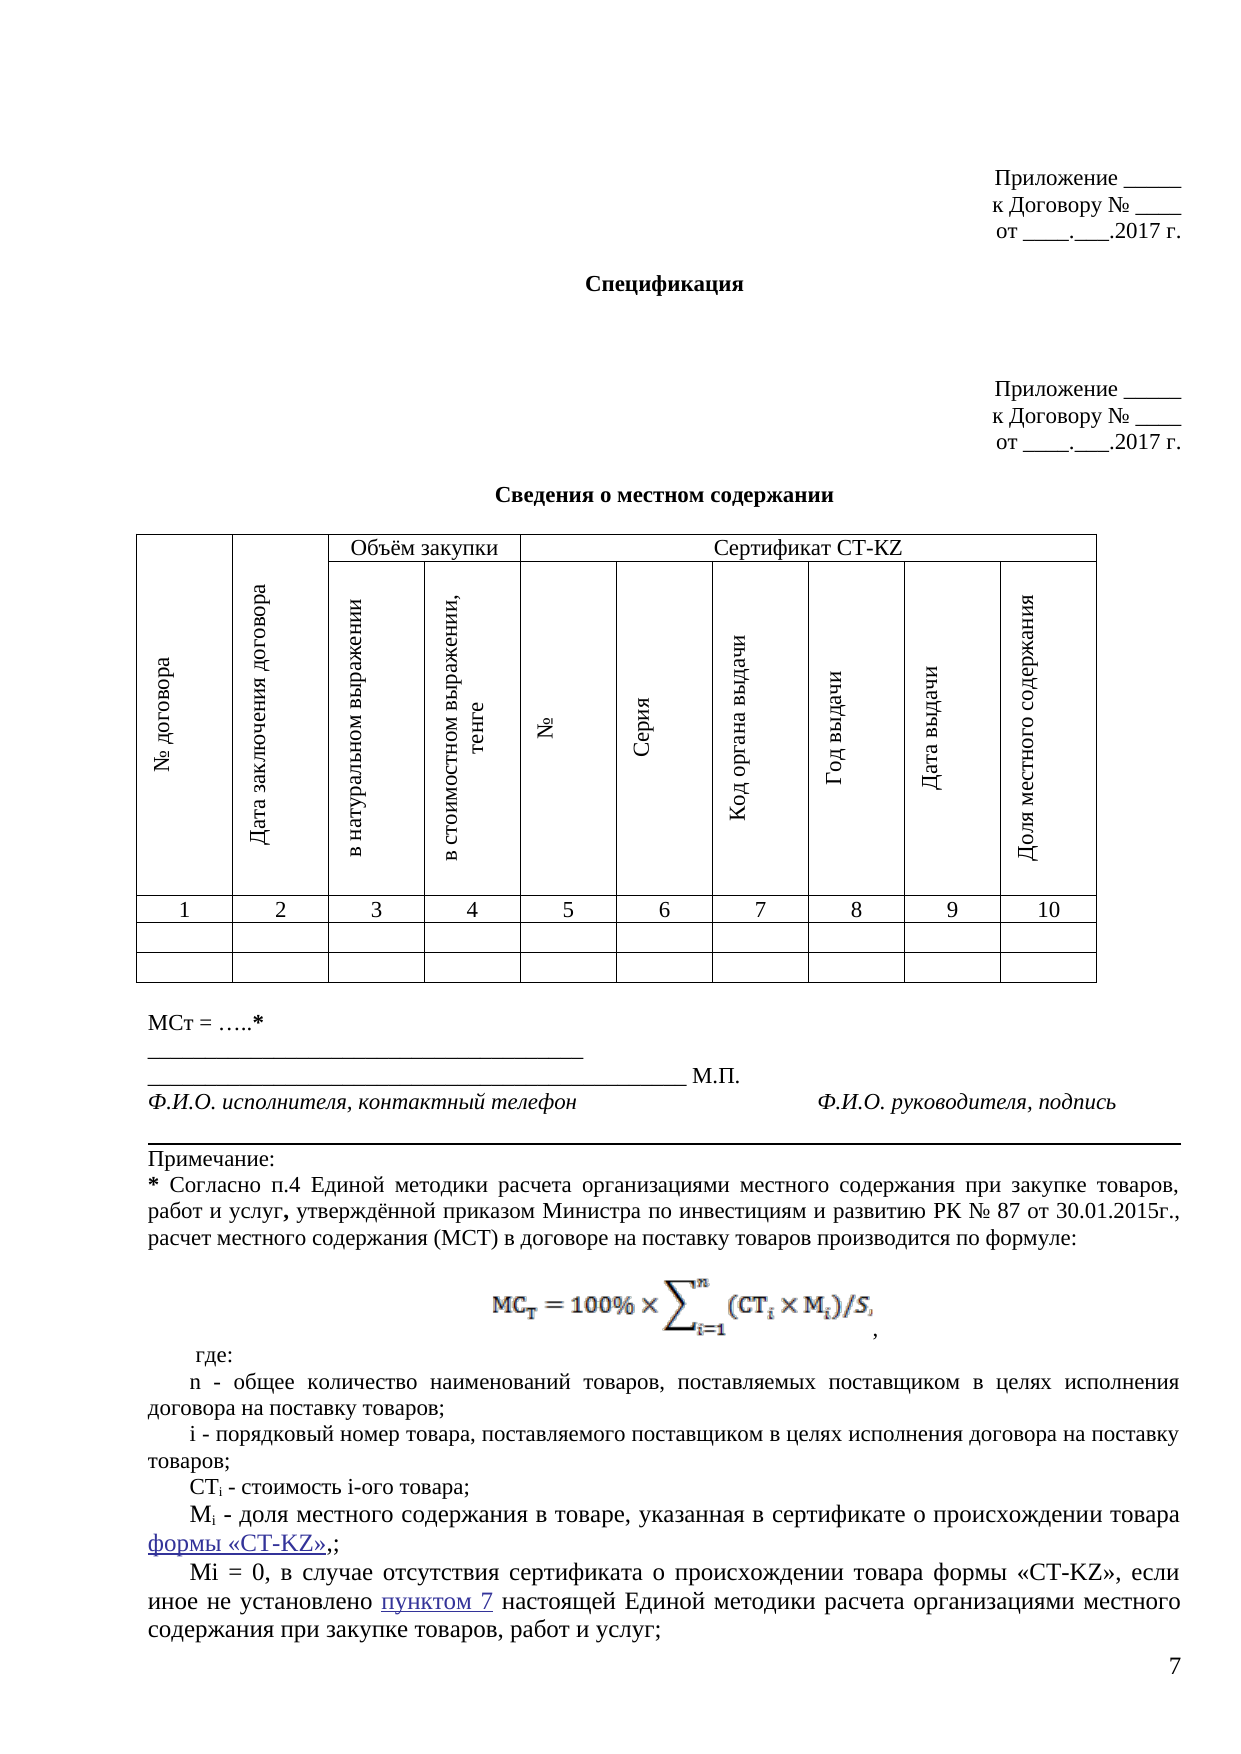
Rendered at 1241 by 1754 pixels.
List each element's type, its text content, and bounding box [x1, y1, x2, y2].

text к Договору № ____ [148, 402, 1181, 428]
table_cell [137, 953, 232, 982]
table_cell 6 [617, 896, 712, 922]
table_cell [617, 923, 712, 952]
table_cell [521, 953, 616, 982]
text Примечание: [148, 1145, 1181, 1171]
table_cell [809, 923, 904, 952]
table_header Объём закупки [329, 535, 520, 561]
table_cell [905, 923, 1000, 952]
table_cell [425, 953, 520, 982]
table_cell 3 [329, 896, 424, 922]
table_cell Дата выдачи [905, 562, 1000, 895]
picture [492, 1276, 873, 1337]
table_cell [1001, 923, 1096, 952]
table_cell 1 [137, 896, 232, 922]
table_cell [713, 953, 808, 982]
text от ____.___.2017 г. [148, 217, 1181, 243]
table_cell [329, 923, 424, 952]
text CTi - стоимость i-oгo товара; [148, 1473, 1181, 1499]
table_cell в стоимостном выражении, тенге [425, 562, 520, 895]
text i - порядковый номер товара, поставляемого поставщиком в целях исполнения договора на поставку товаров; [148, 1420, 1181, 1473]
table_cell 7 [713, 896, 808, 922]
text Ф.И.О. исполнителя, контактный телефон Ф.И.О. руководителя, подпись [148, 1088, 1181, 1114]
table_cell в натуральном выражении [329, 562, 424, 895]
text n - общее количество наименований товаров, поставляемых поставщиком в целях исполнения договора на поставку товаров; [148, 1368, 1181, 1420]
text Мi - доля местного содержания в товаре, указанная в сертификате о происхождении товара формы «СТ-KZ»,; [148, 1499, 1181, 1557]
text МСт = …..* [148, 1009, 1181, 1036]
text Mi = 0, в случае отсутствия сертификата о происхождении товара формы «СТ-KZ», если иное не установлено пунктом 7 настоящей Единой методики расчета организациями местного содержания при закупке товаров, работ и услуг; [148, 1557, 1181, 1643]
text Приложение _____ [148, 164, 1181, 191]
text ______________________________________ _______________________________________________ М.П. [148, 1036, 1181, 1088]
text к Договору № ____ [148, 191, 1181, 217]
table_cell № [521, 562, 616, 895]
table_cell [617, 953, 712, 982]
table_cell [713, 923, 808, 952]
table_cell 4 [425, 896, 520, 922]
table_header Дата заключения договора [233, 535, 328, 895]
table_cell [425, 923, 520, 952]
table_cell [233, 953, 328, 982]
table_cell [137, 923, 232, 952]
table_header Сертификат СТ-КZ [521, 535, 1096, 561]
table_cell 8 [809, 896, 904, 922]
table_cell [1001, 953, 1096, 982]
table_header № договора [137, 535, 232, 895]
text Приложение _____ [148, 375, 1181, 402]
table_cell Год выдачи [809, 562, 904, 895]
text от ____.___.2017 г. [148, 428, 1181, 454]
table_cell 10 [1001, 896, 1096, 922]
table_cell [521, 923, 616, 952]
table_cell 2 [233, 896, 328, 922]
table_cell 9 [905, 896, 1000, 922]
table_cell [329, 953, 424, 982]
table_cell Доля местного содержания [1001, 562, 1096, 895]
table_cell [905, 953, 1000, 982]
table_cell 5 [521, 896, 616, 922]
text * Согласно п.4 Единой методики расчета организациями местного содержания при закупке товаров, работ и услуг, утверждённой приказом Министра по инвестициям и развитию РК № 87 от 30.01.2015г., расчет местного содержания (МСТ) в договоре на поставку товаров производится по формуле: [148, 1171, 1181, 1250]
text Спецификация [148, 270, 1181, 296]
text где: [148, 1341, 1181, 1368]
text Сведения о местном содержании [148, 481, 1181, 507]
table_cell Код органа выдачи [713, 562, 808, 895]
table_cell [809, 953, 904, 982]
table_cell [233, 923, 328, 952]
table_cell Серия [617, 562, 712, 895]
